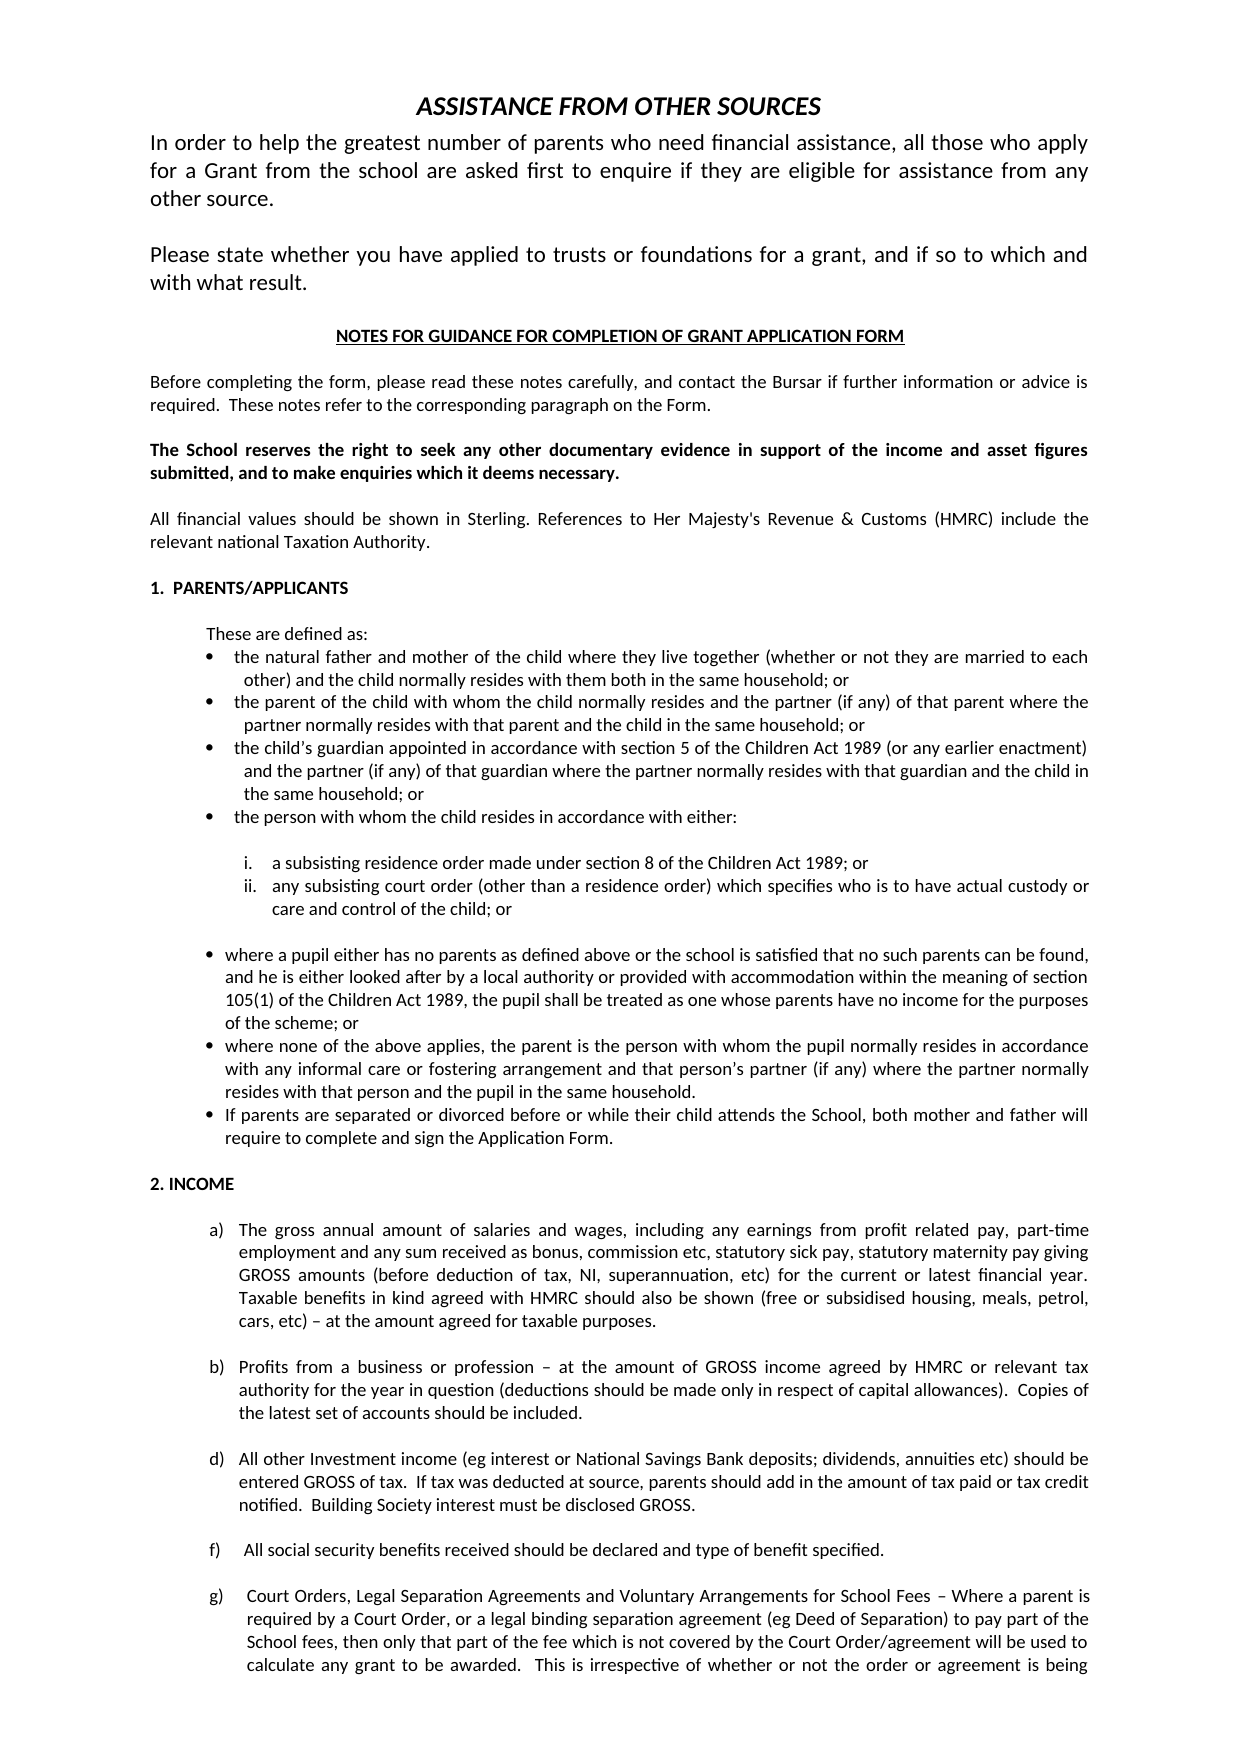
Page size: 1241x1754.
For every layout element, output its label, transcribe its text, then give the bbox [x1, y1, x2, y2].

list a subsisting residence order made under section 8 of the Children Act 1989; or [244, 851, 1090, 874]
text Please state whether you have applied to trusts or foundations for a grant, and if so to which and with what result. [150, 240, 1090, 296]
subtitle ASSISTANCE FROM OTHER SOURCES [150, 89, 1090, 122]
list Profits from a business or profession – at the amount of GROSS income agreed by HMRC or relevant tax authority for the year in question (deductions should be made only in respect of capital allowances). Copies of the latest set of accounts should be included. [209, 1355, 1090, 1424]
list If parents are separated or divorced before or while their child attends the School, both mother and father will require to complete and sign the Application Form. [206, 1103, 1090, 1149]
list The gross annual amount of salaries and wages, including any earnings from profit related pay, part-time employment and any sum received as bonus, commission etc, statutory sick pay, statutory maternity pay giving GROSS amounts (before deduction of tax, NI, superannuation, etc) for the current or latest financial year. Taxable benefits in kind agreed with HMRC should also be shown (free or subsidised housing, meals, petrol, cars, etc) – at the amount agreed for taxable purposes. [209, 1218, 1090, 1332]
list the parent of the child with whom the child normally resides and the partner (if any) of that parent where the partner normally resides with that parent and the child in the same household; or [206, 691, 1090, 737]
text The School reserves the right to seek any other documentary evidence in support of the income and asset figures submitted, and to make enquiries which it deems necessary. [150, 439, 1090, 484]
list All social security benefits received should be declared and type of benefit specified. [209, 1539, 1090, 1562]
list any subsisting court order (other than a residence order) which specifies who is to have actual custody or care and control of the child; or [244, 874, 1090, 920]
text 2. INCOME [150, 1172, 1090, 1195]
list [209, 1584, 1090, 1676]
list the person with whom the child resides in accordance with either: [206, 805, 1090, 828]
list where none of the above applies, the parent is the person with whom the pupil normally resides in accordance with any informal care or fostering arrangement and that person’s partner (if any) where the partner normally resides with that person and the pupil in the same household. [206, 1034, 1090, 1103]
text Before completing the form, please read these notes carefully, and contact the Bursar if further information or advice is required. These notes refer to the corresponding paragraph on the Form. [150, 370, 1090, 416]
text 1. PARENTS/APPLICANTS [150, 576, 1090, 599]
list the natural father and mother of the child where they live together (whether or not they are married to each other) and the child normally resides with them both in the same household; or [206, 645, 1090, 691]
list the child’s guardian appointed in accordance with section 5 of the Children Act 1989 (or any earlier enactment) and the partner (if any) of that guardian where the partner normally resides with that guardian and the child in the same household; or [206, 737, 1090, 805]
text These are defined as: [206, 622, 1090, 645]
list where a pupil either has no parents as defined above or the school is satisfied that no such parents can be found, and he is either looked after by a local authority or provided with accommodation within the meaning of section 105(1) of the Children Act 1989, the pupil shall be treated as one whose parents have no income for the purposes of the scheme; or [206, 943, 1090, 1034]
list All other Investment income (eg interest or National Savings Bank deposits; dividends, annuities etc) should be entered GROSS of tax. If tax was deducted at source, parents should add in the amount of tax paid or tax credit notified. Building Society interest must be disclosed GROSS. [209, 1447, 1090, 1516]
text In order to help the greatest number of parents who need financial assistance, all those who apply for a Grant from the school are asked first to enquire if they are eligible for assistance from any other source. [150, 128, 1090, 212]
text NOTES FOR GUIDANCE FOR COMPLETION OF GRANT APPLICATION FORM [150, 324, 1090, 347]
text All financial values should be shown in . References to Her Majesty's Revenue & Customs (HMRC) include the relevant national Taxation Authority. [150, 507, 1090, 553]
